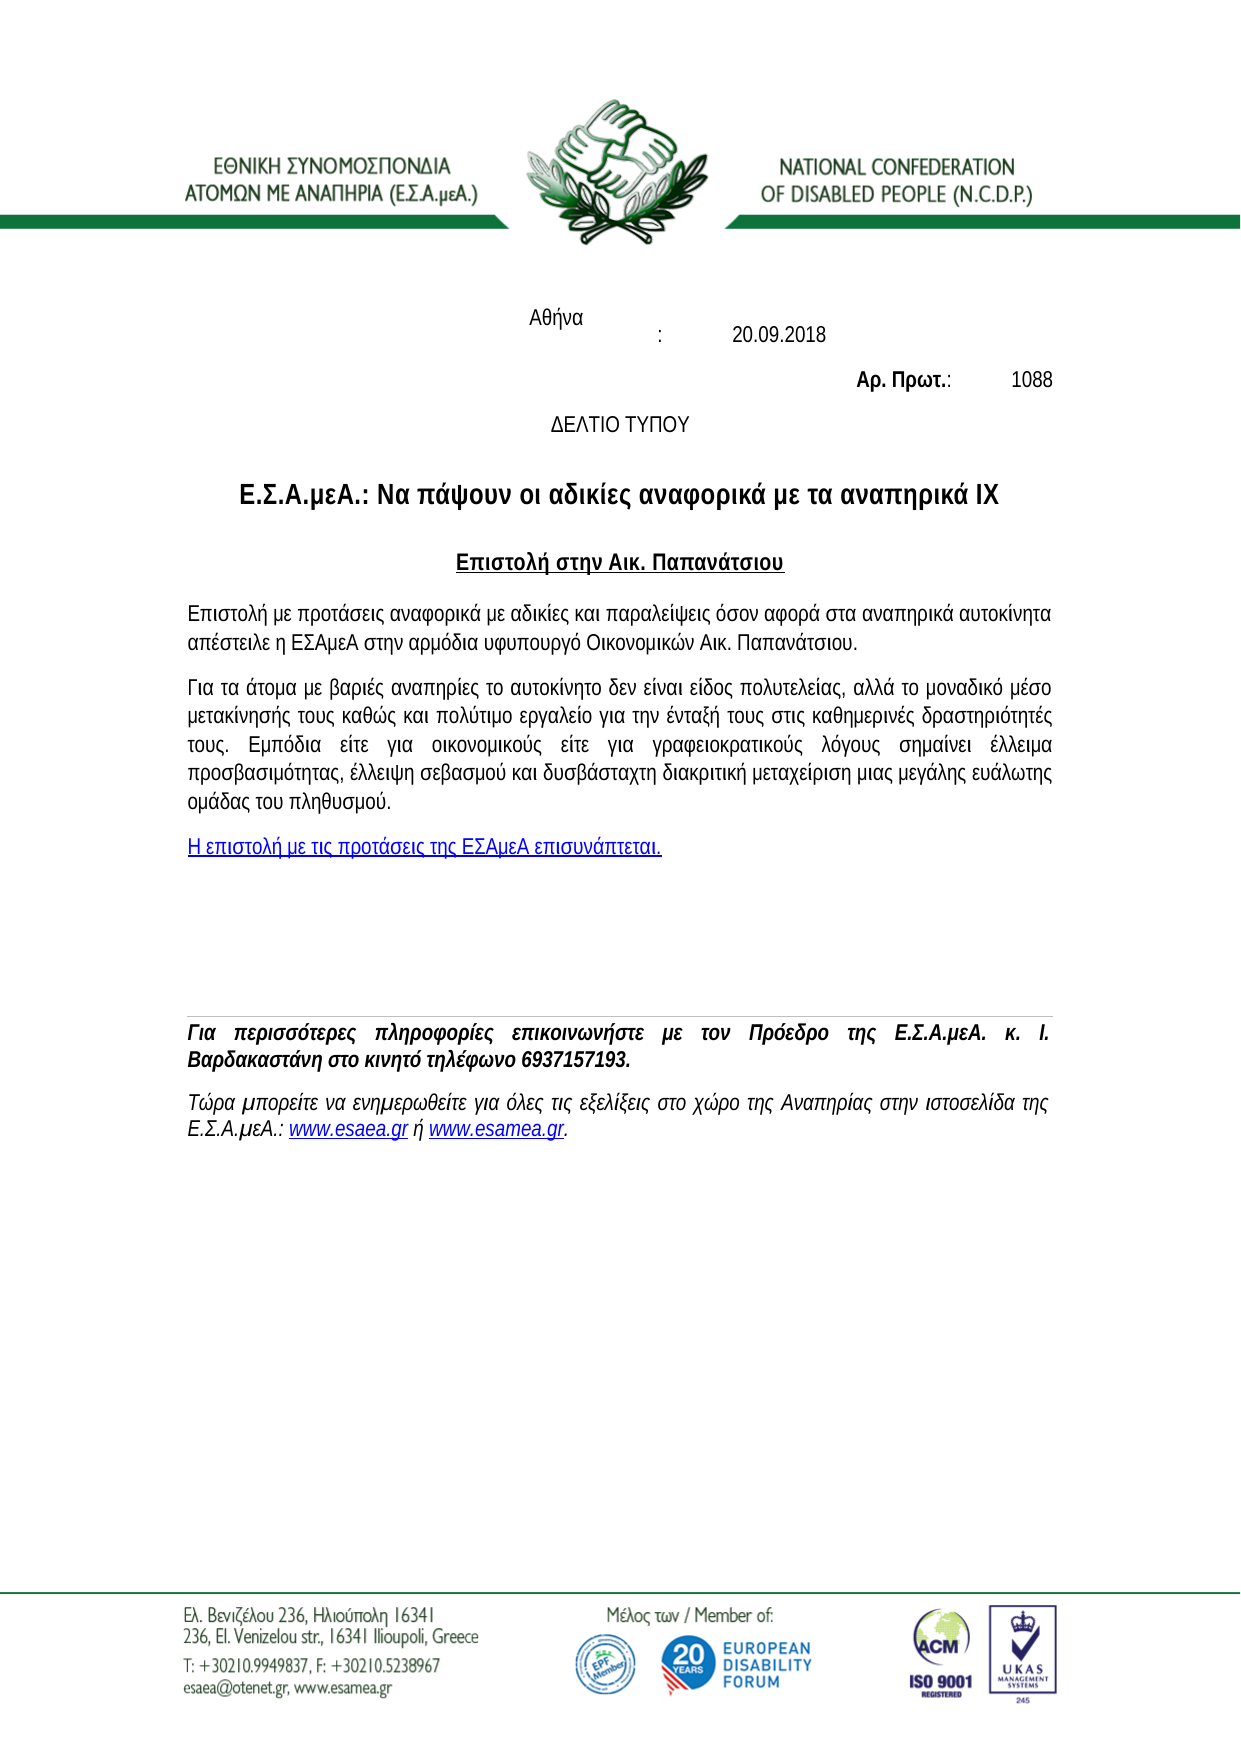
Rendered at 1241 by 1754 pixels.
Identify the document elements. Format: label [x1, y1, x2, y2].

picture [0, 1579, 1241, 1738]
picture [0, 46, 1241, 283]
